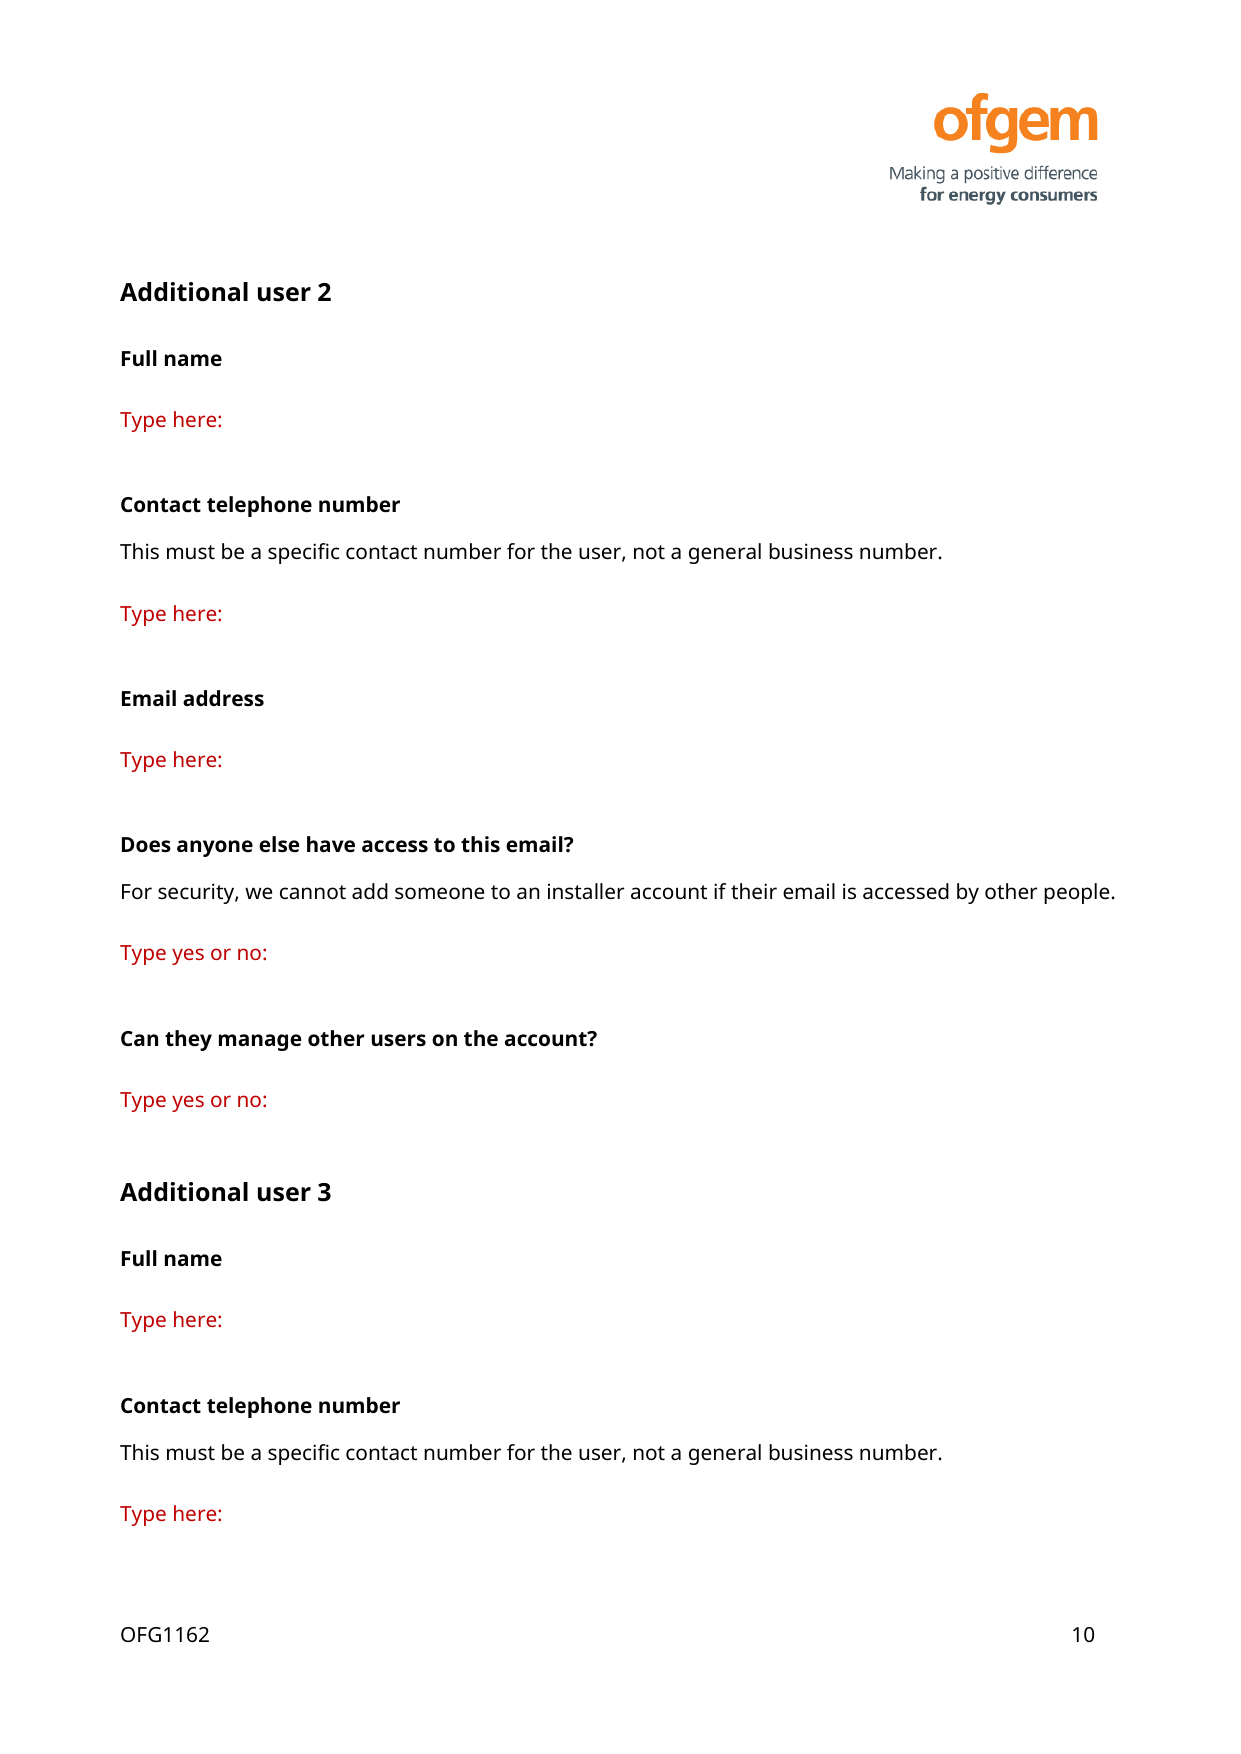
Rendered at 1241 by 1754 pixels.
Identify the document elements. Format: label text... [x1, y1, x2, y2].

text For security, we cannot add someone to an installer account if their email is accessed by other people. [120, 877, 1120, 906]
text Email address [120, 684, 1120, 712]
subtitle Additional user 3 [120, 1174, 1120, 1208]
text Type yes or no: [120, 938, 1120, 967]
text This must be a specific contact number for the user, not a general business number. [120, 537, 1120, 566]
text Full name [120, 344, 1120, 372]
text Type here: [120, 745, 1120, 774]
text Can they manage other users on the account? [120, 1024, 1120, 1052]
text Contact telephone number [120, 1391, 1120, 1419]
text Contact telephone number [120, 491, 1120, 519]
text This must be a specific contact number for the user, not a general business number. [120, 1438, 1120, 1466]
text Full name [120, 1244, 1120, 1273]
picture [865, 75, 1121, 224]
text Type yes or no: [120, 1085, 1120, 1113]
subtitle Additional user 2 [120, 274, 1120, 308]
text Type here: [120, 599, 1120, 627]
text Type here: [120, 405, 1120, 434]
text Type here: [120, 1306, 1120, 1334]
text Type here: [120, 1499, 1120, 1527]
text Does anyone else have access to this email? [120, 830, 1120, 859]
